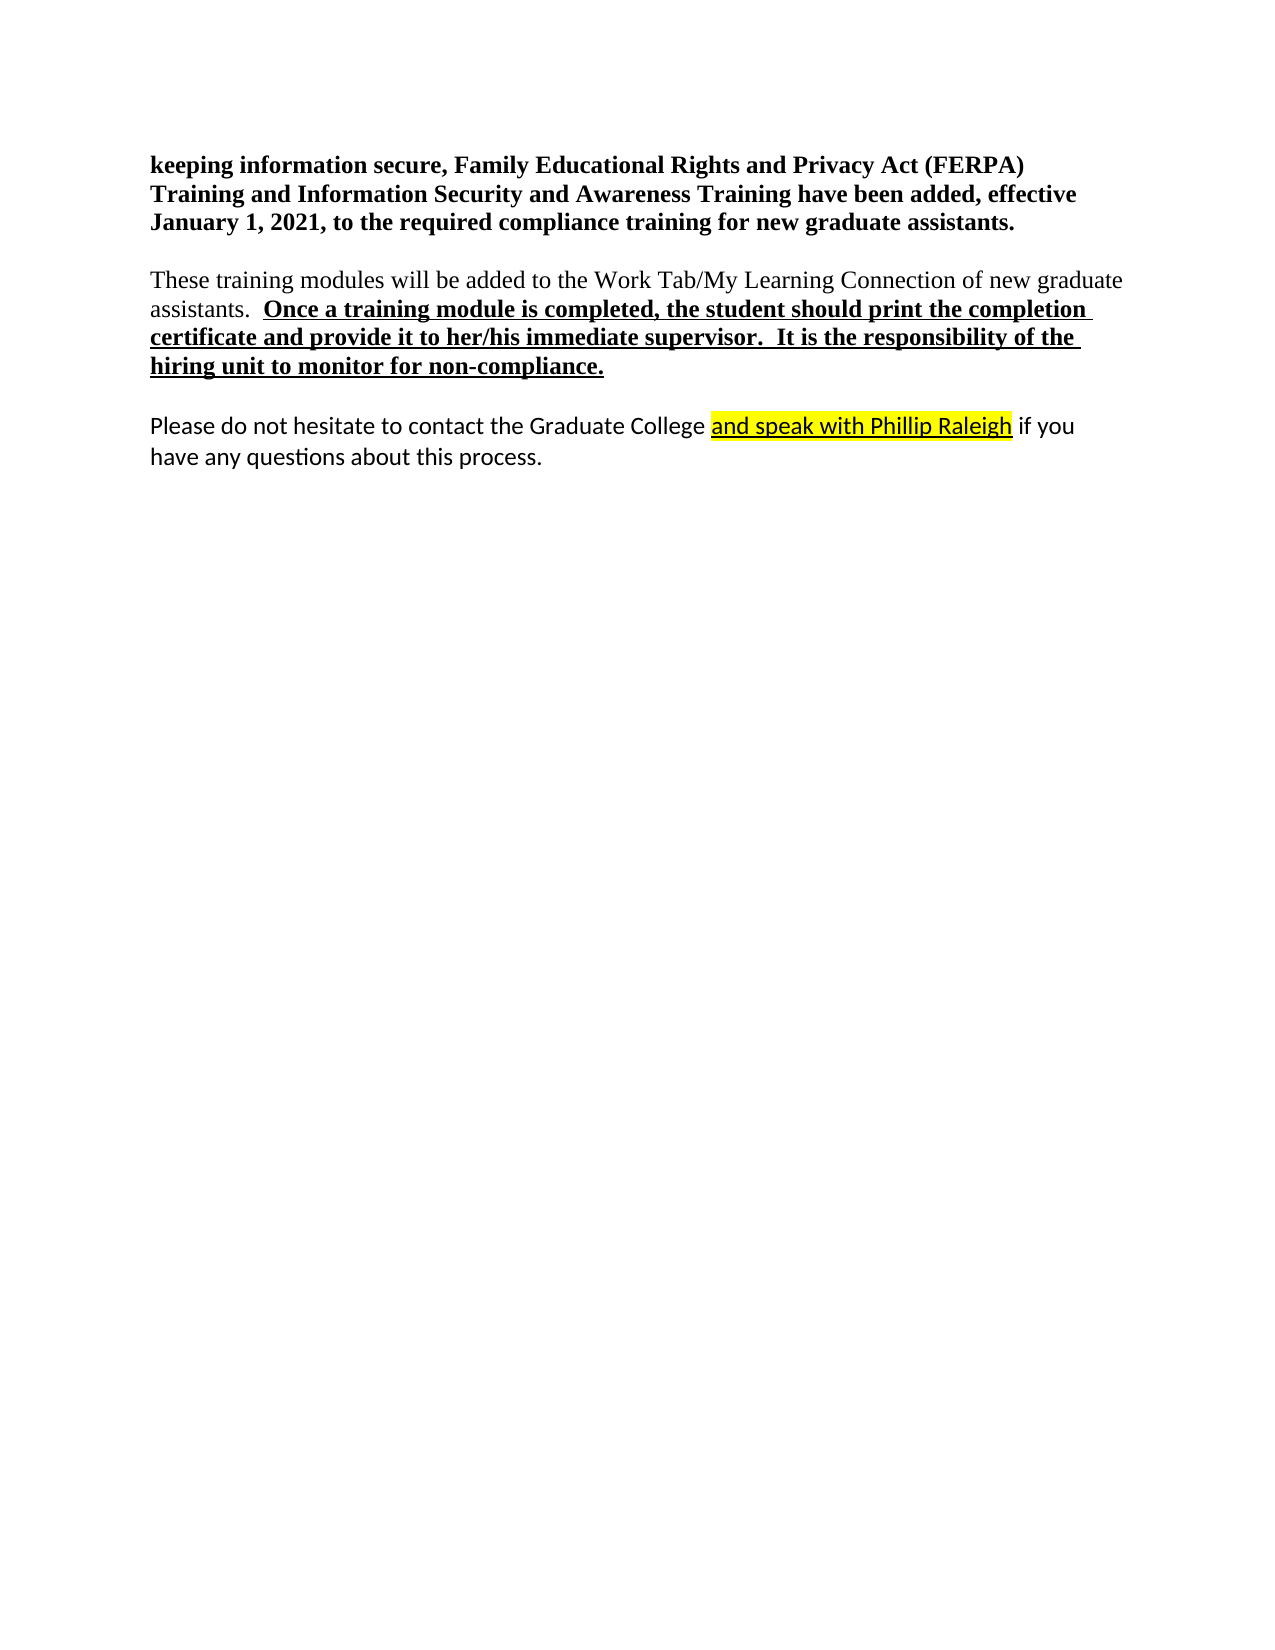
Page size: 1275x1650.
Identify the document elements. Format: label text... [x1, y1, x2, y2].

text Please do not hesitate to contact the Graduate College and speak with Phillip Raleigh if you have any questions about this process. [150, 411, 1125, 472]
text These training modules will be added to the Work Tab/My Learning Connection of new graduate assistants. Once a training module is completed, the student should print the completion certificate and provide it to her/his immediate supervisor. It is the responsibility of the hiring unit to monitor for non-compliance. [150, 265, 1125, 380]
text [150, 150, 1125, 236]
